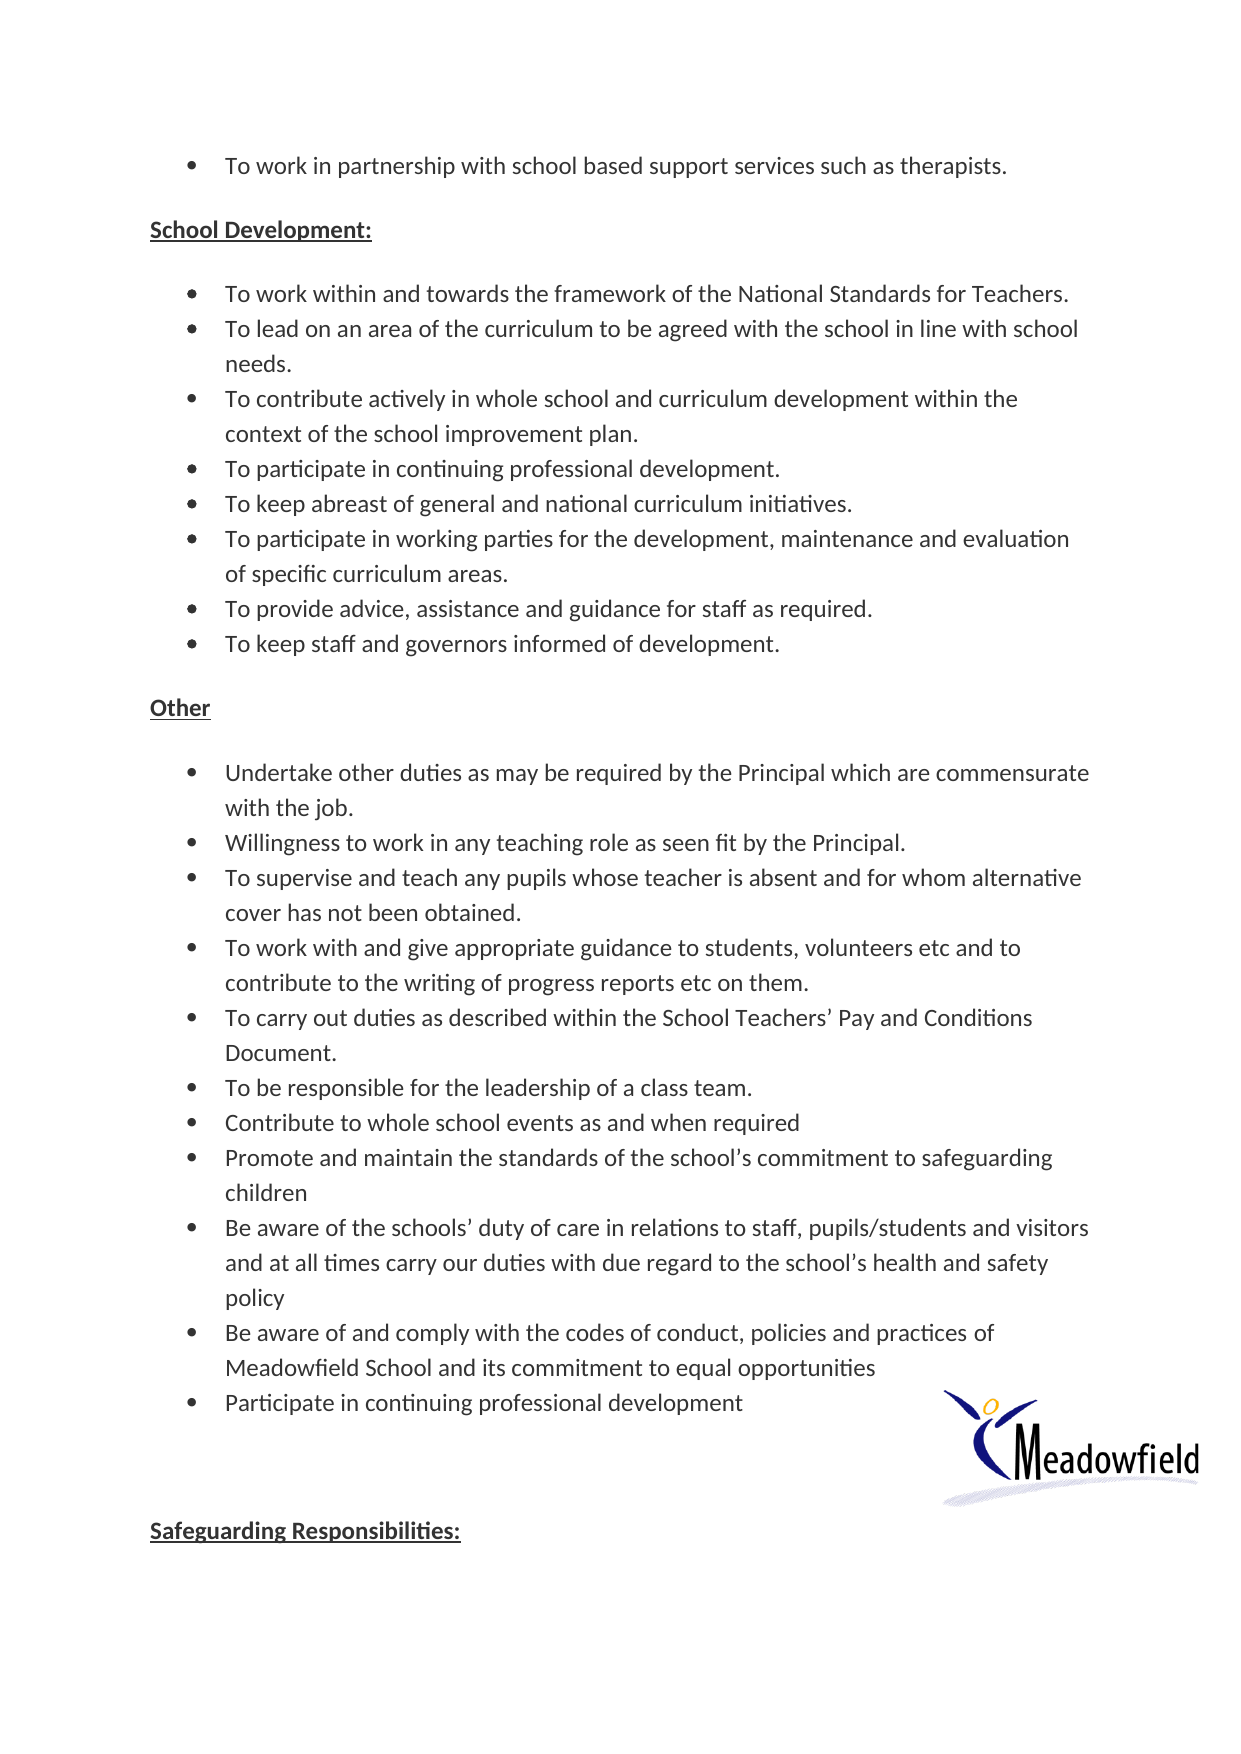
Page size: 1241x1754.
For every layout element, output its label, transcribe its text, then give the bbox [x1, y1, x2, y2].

list To keep abreast of general and national curriculum initiatives. [187, 488, 1090, 519]
list Undertake other duties as may be required by the Principal which are commensurate with the job. [187, 757, 1090, 822]
list Contribute to whole school events as and when required [187, 1107, 1090, 1137]
list Promote and maintain the standards of the school’s commitment to safeguarding children [187, 1142, 1090, 1207]
picture [942, 1390, 1199, 1507]
list Willingness to work in any teaching role as seen fit by the Principal. [187, 827, 1090, 857]
list To work in partnership with school based support services such as therapists. [187, 150, 1090, 181]
list To be responsible for the leadership of a class team. [187, 1072, 1090, 1102]
list To provide advice, assistance and guidance for staff as required. [187, 593, 1090, 624]
list To contribute actively in whole school and curriculum development within the context of the school improvement plan. [187, 383, 1090, 449]
text School Development: [150, 214, 1090, 245]
list To carry out duties as described within the School Teachers’ Pay and Conditions Document. [187, 1002, 1090, 1067]
list Be aware of the schools’ duty of care in relations to staff, pupils/students and visitors and at all times carry our duties with due regard to the school’s health and safety policy [187, 1212, 1090, 1312]
list To keep staff and governors informed of development. [187, 628, 1090, 659]
list To participate in continuing professional development. [187, 453, 1090, 484]
text Other [150, 692, 1090, 723]
list To work with and give appropriate guidance to students, volunteers etc and to contribute to the writing of progress reports etc on them. [187, 932, 1090, 997]
list To participate in working parties for the development, maintenance and evaluation of specific curriculum areas. [187, 523, 1090, 589]
list To lead on an area of the curriculum to be agreed with the school in line with school needs. [187, 313, 1090, 379]
list Participate in continuing professional development [187, 1387, 1090, 1417]
list To supervise and teach any pupils whose teacher is absent and for whom alternative cover has not been obtained. [187, 862, 1090, 927]
list To work within and towards the framework of the National Standards for Teachers. [187, 278, 1090, 309]
text Safeguarding Responsibilities: [150, 1515, 1090, 1546]
list Be aware of and comply with the codes of conduct, policies and practices of Meadowfield School and its commitment to equal opportunities [187, 1317, 1090, 1382]
